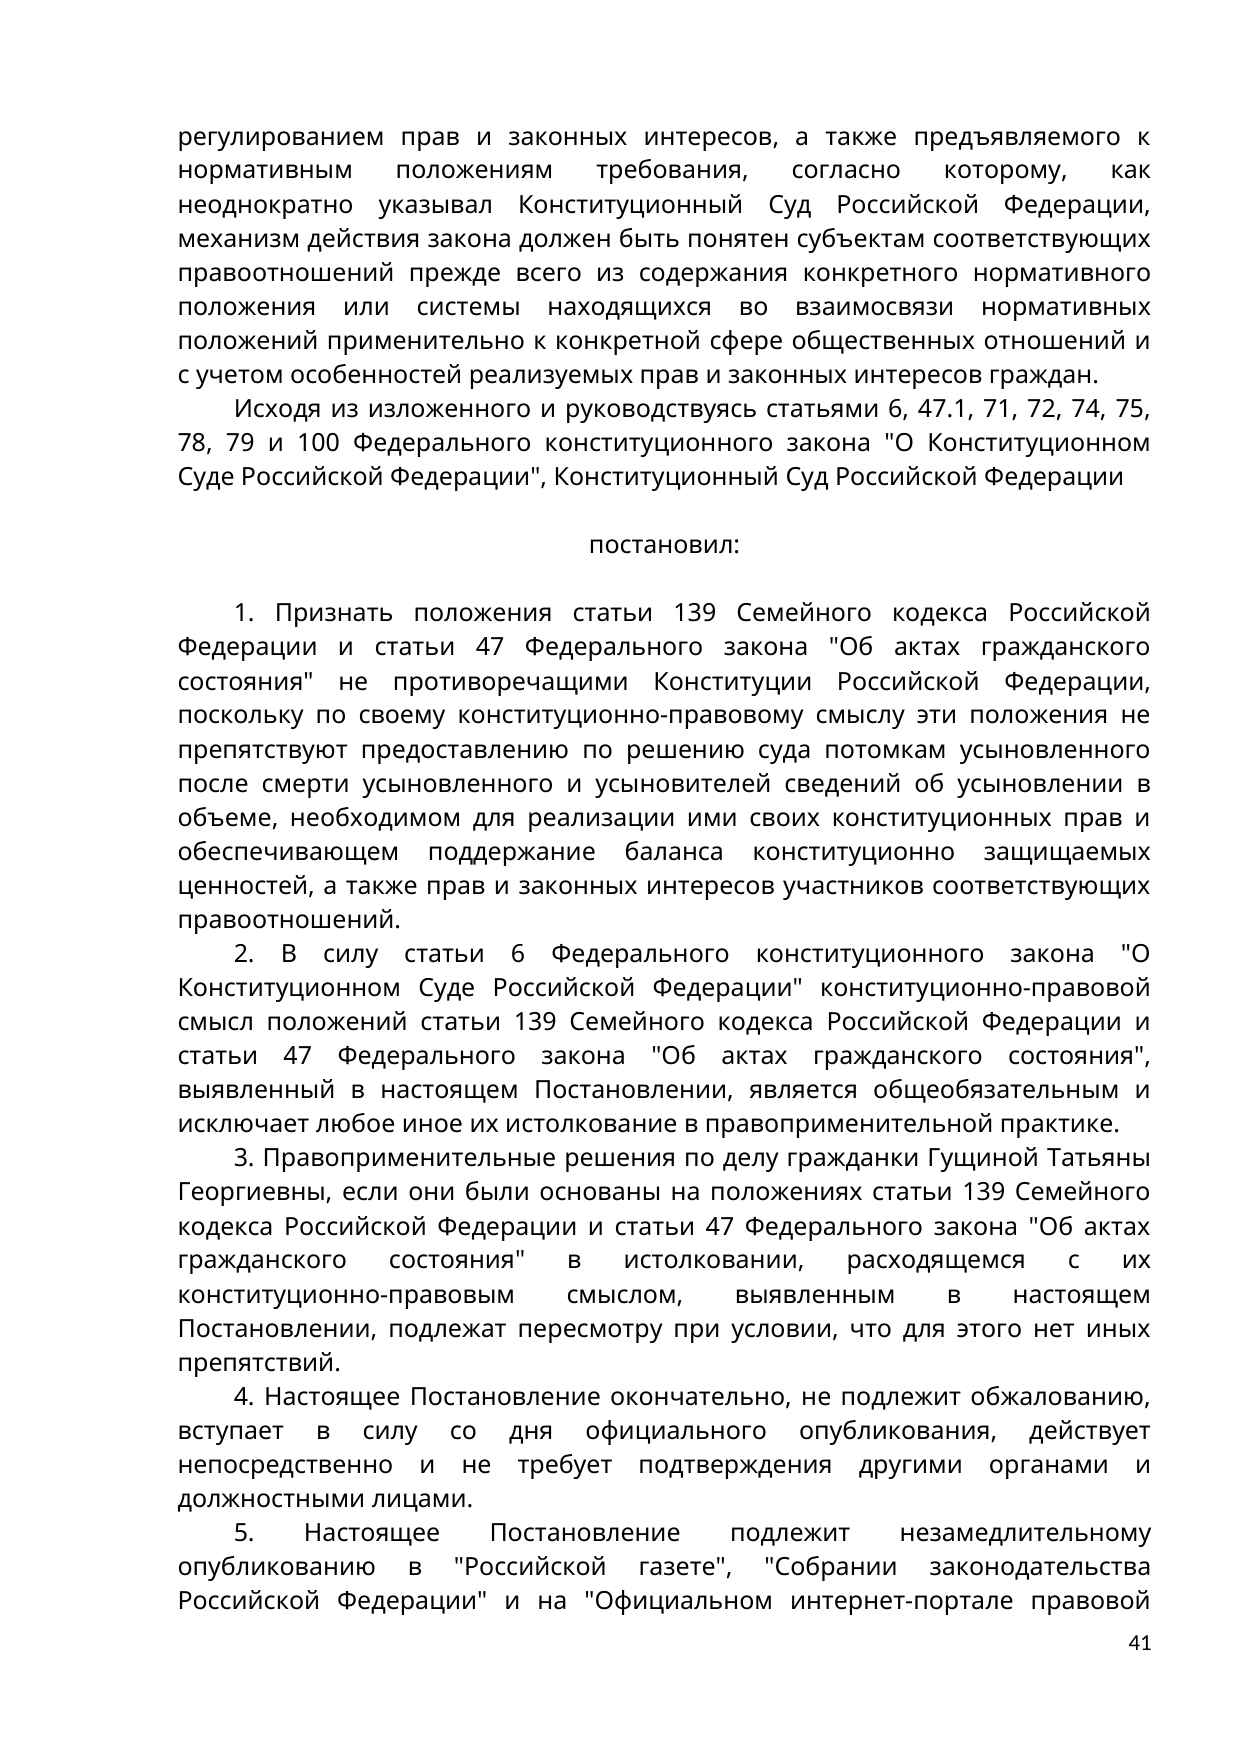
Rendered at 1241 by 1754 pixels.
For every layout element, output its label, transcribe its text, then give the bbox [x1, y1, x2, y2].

text 4. Настоящее Постановление окончательно, не подлежит обжалованию, вступает в силу со дня официального опубликования, действует непосредственно и не требует подтверждения другими органами и должностными лицами. [177, 1378, 1152, 1515]
text 1. Признать положения статьи 139 Семейного кодекса Российской Федерации и статьи 47 Федерального закона "Об актах гражданского состояния" не противоречащими Конституции Российской Федерации, поскольку по своему конституционно-правовому смыслу эти положения не препятствуют предоставлению по решению суда потомкам усыновленного после смерти усыновленного и усыновителей сведений об усыновлении в объеме, необходимом для реализации ими своих конституционных прав и обеспечивающем поддержание баланса конституционно защищаемых ценностей, а также прав и законных интересов участников соответствующих правоотношений. [177, 595, 1152, 936]
text Исходя из изложенного и руководствуясь статьями 6, 47.1, 71, 72, 74, 75, 78, 79 и 100 Федерального конституционного закона "О Конституционном Суде Российской Федерации", Конституционный Суд Российской Федерации [177, 391, 1152, 493]
text 3. Правоприменительные решения по делу гражданки Гущиной Татьяны Георгиевны, если они были основаны на положениях статьи 139 Семейного кодекса Российской Федерации и статьи 47 Федерального закона "Об актах гражданского состояния" в истолковании, расходящемся с их конституционно-правовым смыслом, выявленным в настоящем Постановлении, подлежат пересмотру при условии, что для этого нет иных препятствий. [177, 1140, 1152, 1378]
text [177, 1515, 1152, 1617]
text 2. В силу статьи 6 Федерального конституционного закона "О Конституционном Суде Российской Федерации" конституционно-правовой смысл положений статьи 139 Семейного кодекса Российской Федерации и статьи 47 Федерального закона "Об актах гражданского состояния", выявленный в настоящем Постановлении, является общеобязательным и исключает любое иное их истолкование в правоприменительной практике. [177, 936, 1152, 1140]
text постановил: [177, 527, 1152, 561]
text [177, 118, 1152, 391]
